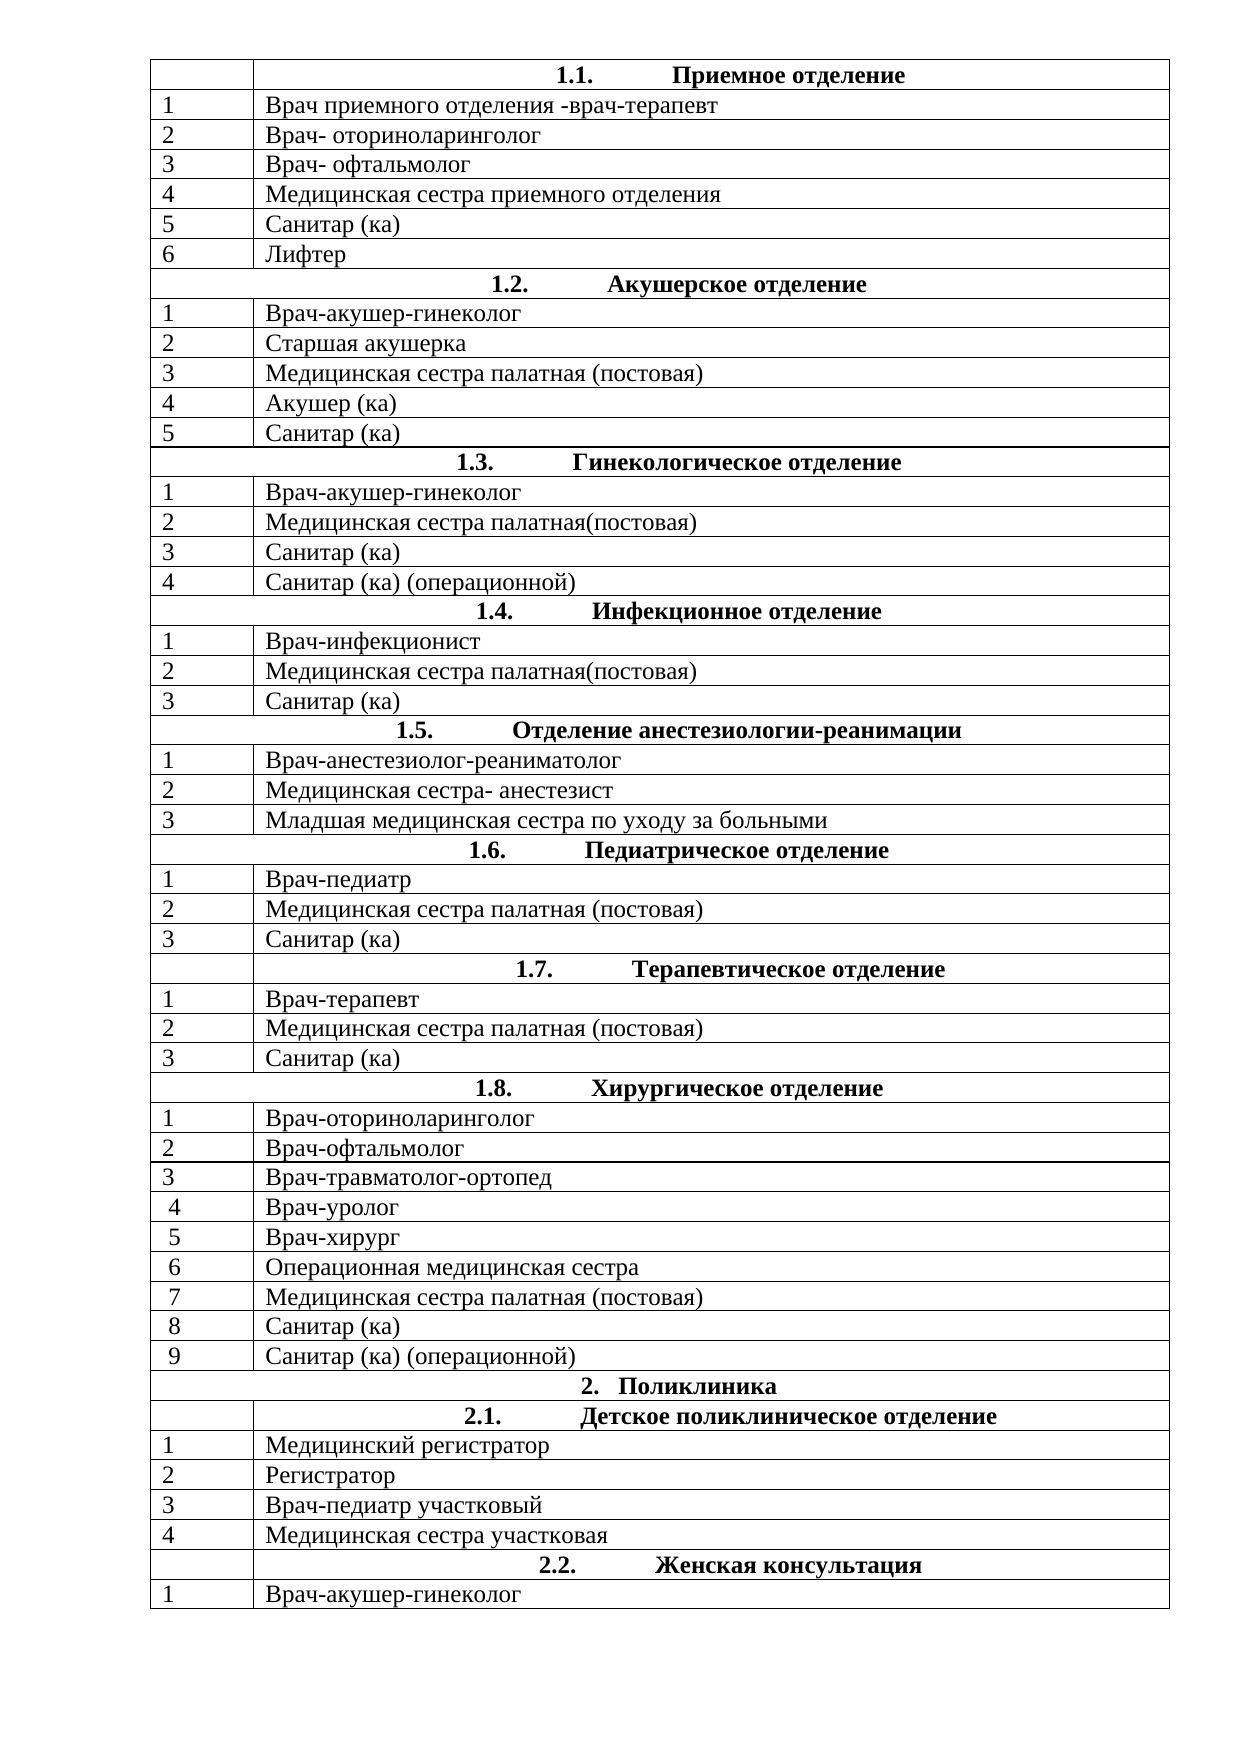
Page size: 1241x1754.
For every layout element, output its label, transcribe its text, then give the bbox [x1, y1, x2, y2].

table_cell Врач-акушер-гинеколог [254, 299, 1169, 327]
table_cell Врач-анестезиолог-реаниматолог [254, 745, 1169, 774]
table_cell Операционная медицинская сестра [254, 1252, 1169, 1281]
table_cell [151, 954, 253, 983]
table_cell 3 [151, 1043, 253, 1072]
table_cell 3 [151, 358, 253, 387]
table_cell Санитар (ка) [254, 537, 1169, 566]
table_cell 3 [151, 686, 253, 714]
table_cell Врач- офтальмолог [254, 150, 1169, 178]
table_cell 3 [151, 537, 253, 566]
table_cell Врач-педиатр участковый [254, 1490, 1169, 1519]
table_cell 2 [151, 507, 253, 536]
table_cell Медицинская сестра палатная (постовая) [254, 1282, 1169, 1310]
table_cell 3 [151, 805, 253, 834]
table_cell Приемное отделение [254, 60, 1169, 89]
table_cell [151, 1550, 253, 1578]
table_cell Медицинская сестра палатная(постовая) [254, 656, 1169, 685]
table_cell 2 [151, 1133, 253, 1161]
table_cell 1 [151, 626, 253, 655]
table_cell 5 [151, 418, 253, 446]
table_cell 2 [151, 1460, 253, 1489]
table_cell Детское поликлиническое отделение [254, 1401, 1169, 1429]
table_cell 2 [151, 1014, 253, 1042]
table_cell 4 [151, 1520, 253, 1549]
table_cell 3 [151, 150, 253, 178]
table_cell Врач приемного отделения -врач-терапевт [254, 90, 1169, 119]
table_cell Врач-хирург [254, 1222, 1169, 1251]
table_cell 2 [151, 328, 253, 357]
table_cell Отделение анестезиологии-реанимации [151, 716, 1169, 744]
table_cell 1 [151, 299, 253, 327]
table_cell 1 [151, 1431, 253, 1459]
table_cell Хирургическое отделение [151, 1073, 1169, 1102]
table_cell Врач-травматолог-ортопед [254, 1163, 1169, 1191]
table_cell 6 [151, 239, 253, 268]
table_cell 1 [151, 1580, 253, 1608]
table_cell Врач-инфекционист [254, 626, 1169, 655]
table_cell 1 [151, 1103, 253, 1132]
table_cell [151, 1401, 253, 1429]
table_cell 4 [151, 1192, 253, 1221]
table_cell Врач- оториноларинголог [254, 120, 1169, 148]
table_cell 2 [151, 894, 253, 923]
table_cell Медицинская сестра- анестезист [254, 775, 1169, 804]
table_cell Младшая медицинская сестра по уходу за больными [254, 805, 1169, 834]
table_cell Медицинская сестра палатная (постовая) [254, 358, 1169, 387]
table_cell 1 [151, 984, 253, 1012]
table_cell Медицинская сестра палатная(постовая) [254, 507, 1169, 536]
table_cell Санитар (ка) [254, 1311, 1169, 1340]
table_cell Гинекологическое отделение [151, 448, 1169, 476]
table_cell Терапевтическое отделение [254, 954, 1169, 983]
table_cell 1 [151, 90, 253, 119]
table_cell Женская консультация [254, 1550, 1169, 1578]
table_cell Санитар (ка) (операционной) [254, 1341, 1169, 1370]
table_cell Акушер (ка) [254, 388, 1169, 417]
table_cell Медицинский регистратор [254, 1431, 1169, 1459]
table_cell Медицинская сестра приемного отделения [254, 179, 1169, 208]
table_cell 3 [151, 924, 253, 953]
table_cell 6 [151, 1252, 253, 1281]
table_cell Санитар (ка) [254, 1043, 1169, 1072]
table_cell Санитар (ка) [254, 209, 1169, 238]
table_cell Санитар (ка) [254, 686, 1169, 714]
table_cell Лифтер [254, 239, 1169, 268]
table_cell 4 [151, 388, 253, 417]
table_cell 9 [151, 1341, 253, 1370]
table_cell [151, 60, 253, 89]
table_cell 5 [151, 1222, 253, 1251]
table_cell 2 [151, 120, 253, 148]
table_cell Врач-офтальмолог [254, 1133, 1169, 1161]
table_cell 7 [151, 1282, 253, 1310]
table_cell Инфекционное отделение [151, 596, 1169, 625]
table_cell 4 [151, 567, 253, 595]
table_cell 4 [151, 179, 253, 208]
table_cell Врач-акушер-гинеколог [254, 477, 1169, 506]
table_cell Санитар (ка) [254, 924, 1169, 953]
table_cell 8 [151, 1311, 253, 1340]
table_cell Врач-оториноларинголог [254, 1103, 1169, 1132]
table_cell 1 [151, 477, 253, 506]
table_cell Врач-акушер-гинеколог [254, 1580, 1169, 1608]
table_cell 2 [151, 656, 253, 685]
table_cell 1 [151, 745, 253, 774]
table_cell Старшая акушерка [254, 328, 1169, 357]
table_cell Врач-терапевт [254, 984, 1169, 1012]
table_cell Медицинская сестра палатная (постовая) [254, 894, 1169, 923]
table_cell 5 [151, 209, 253, 238]
table_cell Санитар (ка) [254, 418, 1169, 446]
table_cell Врач-уролог [254, 1192, 1169, 1221]
table_cell Медицинская сестра палатная (постовая) [254, 1014, 1169, 1042]
table_cell Педиатрическое отделение [151, 835, 1169, 863]
table_cell Акушерское отделение [151, 269, 1169, 297]
table_cell Медицинская сестра участковая [254, 1520, 1169, 1549]
table_cell Регистратор [254, 1460, 1169, 1489]
table_cell Врач-педиатр [254, 865, 1169, 893]
table_cell 2 [151, 775, 253, 804]
table_cell Поликлиника [151, 1371, 1169, 1400]
table_cell 3 [151, 1490, 253, 1519]
table_cell Санитар (ка) (операционной) [254, 567, 1169, 595]
table_cell 1 [151, 865, 253, 893]
table_cell 3 [151, 1163, 253, 1191]
